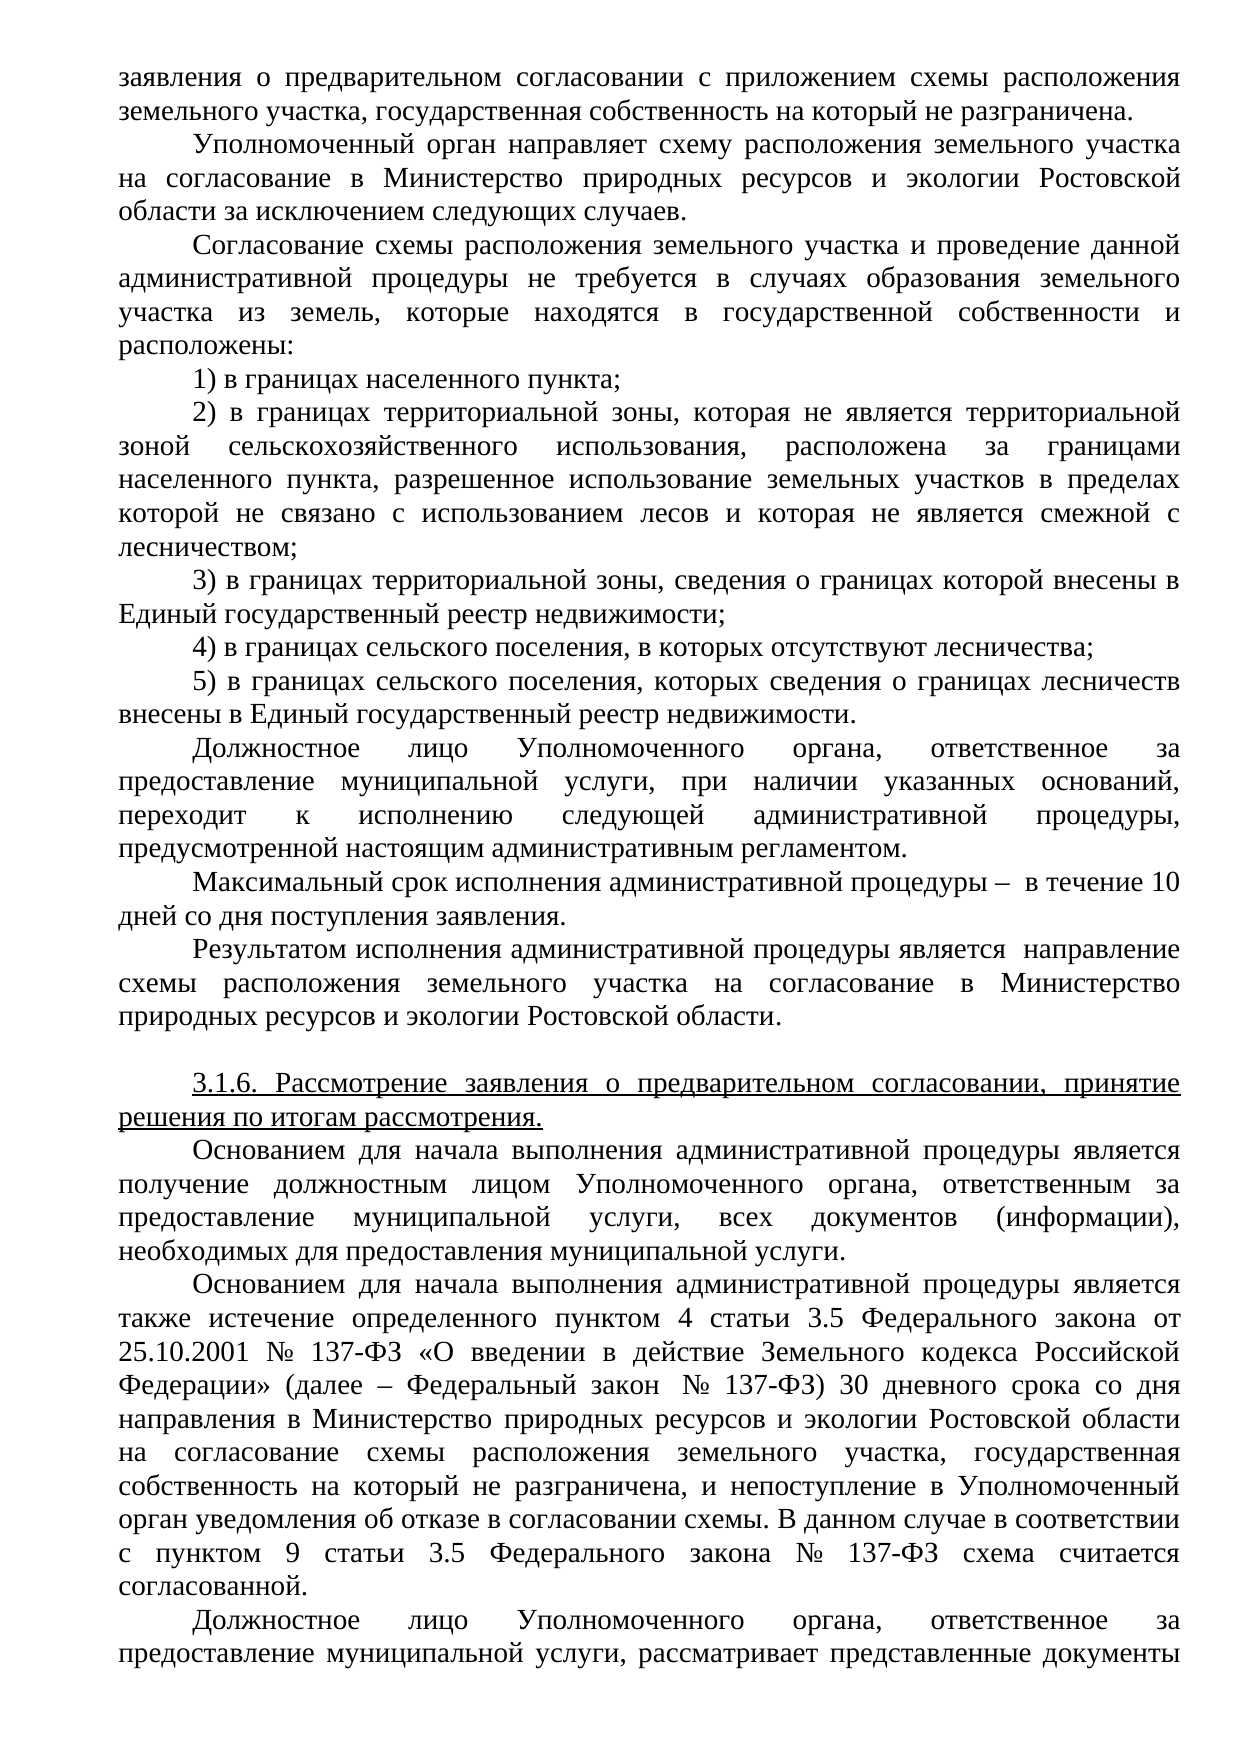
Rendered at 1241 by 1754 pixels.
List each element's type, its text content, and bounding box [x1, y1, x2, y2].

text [118, 59, 1181, 126]
text Максимальный срок исполнения административной процедуры – в течение 10 дней со дня поступления заявления. [118, 864, 1181, 931]
text Должностное лицо Уполномоченного органа, ответственное за предоставление муниципальной услуги, при наличии указанных оснований, переходит к исполнению следующей административной процедуры, предусмотренной настоящим административным регламентом. [118, 730, 1181, 864]
text 3) в границах территориальной зоны, сведения о границах которой внесены в Единый государственный реестр недвижимости; [118, 562, 1181, 629]
text 4) в границах сельского поселения, в которых отсутствуют лесничества; [118, 629, 1181, 663]
text 2) в границах территориальной зоны, которая не является территориальной зоной сельскохозяйственного использования, расположена за границами населенного пункта, разрешенное использование земельных участков в пределах которой не связано с использованием лесов и которая не является смежной с лесничеством; [118, 394, 1181, 562]
text Результатом исполнения административной процедуры является направление схемы расположения земельного участка на согласование в Министерство природных ресурсов и экологии Ростовской области. [118, 931, 1181, 1032]
text Основанием для начала выполнения административной процедуры является получение должностным лицом Уполномоченного органа, ответственным за предоставление муниципальной услуги, всех документов (информации), необходимых для предоставления муниципальной услуги. [118, 1132, 1181, 1267]
text Основанием для начала выполнения административной процедуры является также истечение определенного пунктом 4 статьи 3.5 Федерального закона от 25.10.2001 № 137-ФЗ «О введении в действие Земельного кодекса Российской Федерации» (далее – Федеральный закон № 137-ФЗ) 30 дневного срока со дня направления в Министерство природных ресурсов и экологии Ростовской области на согласование схемы расположения земельного участка, государственная собственность на который не разграничена, и непоступление в Уполномоченный орган уведомления об отказе в согласовании схемы. В данном случае в соответствии с пунктом 9 статьи 3.5 Федерального закона № 137-ФЗ схема считается согласованной. [118, 1267, 1181, 1602]
text 1) в границах населенного пункта; [118, 361, 1181, 394]
text 5) в границах сельского поселения, которых сведения о границах лесничеств внесены в Единый государственный реестр недвижимости. [118, 663, 1181, 730]
text Уполномоченный орган направляет схему расположения земельного участка на согласование в Министерство природных ресурсов и экологии Ростовской области за исключением следующих случаев. [118, 126, 1181, 227]
text Согласование схемы расположения земельного участка и проведение данной административной процедуры не требуется в случаях образования земельного участка из земель, которые находятся в государственной собственности и расположены: [118, 227, 1181, 361]
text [118, 1602, 1181, 1669]
text 3.1.6. Рассмотрение заявления о предварительном согласовании, принятие решения по итогам рассмотрения. [118, 1065, 1181, 1132]
